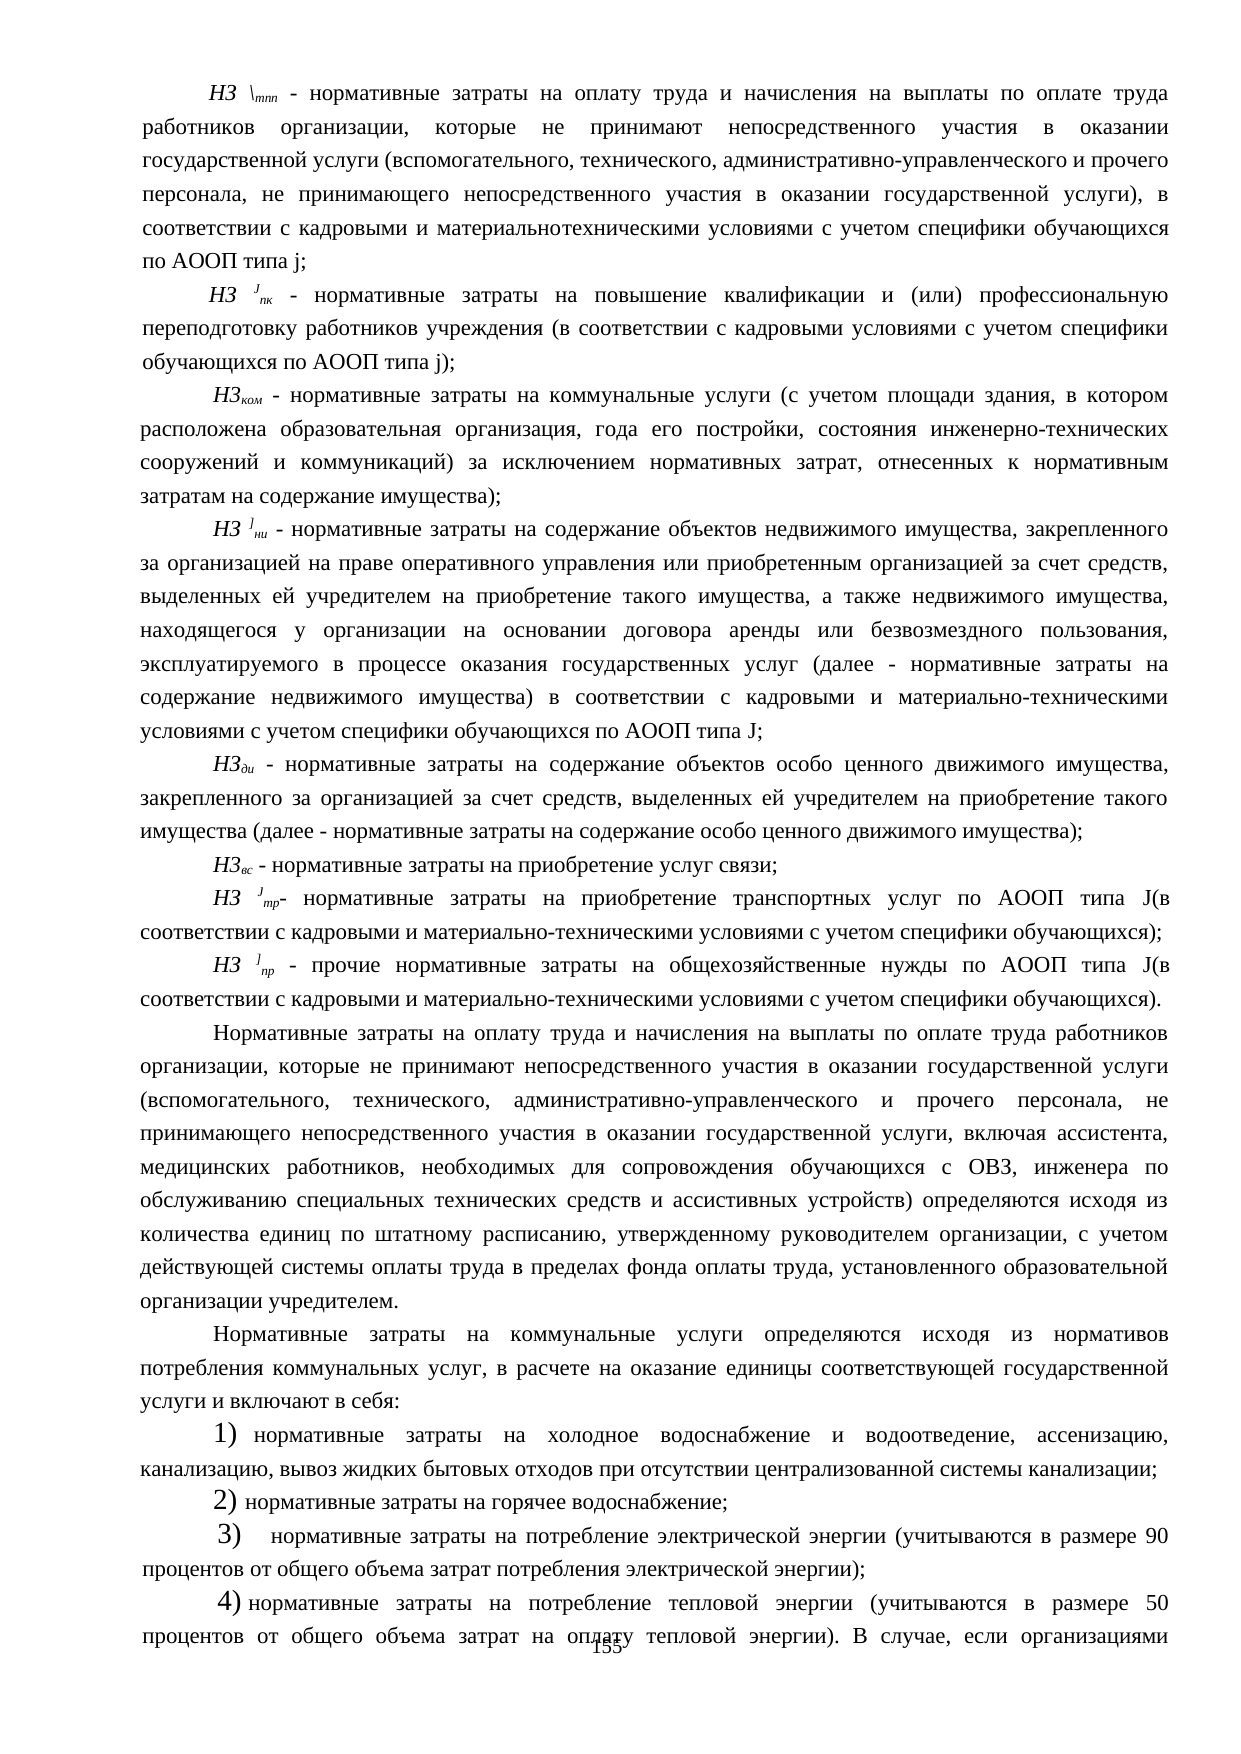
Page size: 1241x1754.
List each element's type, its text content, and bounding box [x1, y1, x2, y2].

list нормативные затраты на горячее водоснабжение; [140, 1483, 1172, 1516]
list нормативные затраты на холодное водоснабжение и водоотведение, ассенизацию, канализацию, вывоз жидких бытовых отходов при отсутствии централизованной системы канализации; [140, 1416, 1170, 1483]
text НЗ \тпп - нормативные затраты на оплату труда и начисления на выплаты по оплате труда работников организации, которые не принимают непосредственного участия в оказании государственной услуги (вспомогательного, технического, административно-управленческого и прочего персонала, не принимающего непосредственного участия в оказании государственной услуги), в соответствии с кадровыми и материальнотехническими условиями с учетом специфики обучающихся по АООП типа j; [142, 74, 1170, 275]
text НЗди - нормативные затраты на содержание объектов особо ценного движимого имущества, закрепленного за организацией за счет средств, выделенных ей учредителем на приобретение такого имущества (далее - нормативные затраты на содержание особо ценного движимого имущества); [140, 745, 1170, 845]
text НЗ ]ни - нормативные затраты на содержание объектов недвижимого имущества, закрепленного за организацией на праве оперативного управления или приобретенным организацией за счет средств, выделенных ей учредителем на приобретение такого имущества, а также недвижимого имущества, находящегося у организации на основании договора аренды или безвозмездного пользования, эксплуатируемого в процессе оказания государственных услуг (далее - нормативные затраты на содержание недвижимого имущества) в соответствии с кадровыми и материально-техническими условиями с учетом специфики обучающихся по АООП типа J; [140, 510, 1170, 745]
text Н3ком - нормативные затраты на коммунальные услуги (с учетом площади здания, в котором расположена образовательная организация, года его постройки, состояния инженерно-технических сооружений и коммуникаций) за исключением нормативных затрат, отнесенных к нормативным затратам на содержание имущества); [140, 376, 1170, 510]
text Нормативные затраты на коммунальные услуги определяются исходя из нормативов потребления коммунальных услуг, в расчете на оказание единицы соответствующей государственной услуги и включают в себя: [140, 1315, 1170, 1416]
list нормативные затраты на потребление электрической энергии (учитываются в размере 90 процентов от общего объема затрат потребления электрической энергии); [142, 1516, 1170, 1583]
text НЗ ]пр - прочие нормативные затраты на общехозяйственные нужды по АООП типа J(в соответствии с кадровыми и материально-техническими условиями с учетом специфики обучающихся). [140, 946, 1170, 1013]
text Нормативные затраты на оплату труда и начисления на выплаты по оплате труда работников организации, которые не принимают непосредственного участия в оказании государственной услуги (вспомогательного, технического, административно-управленческого и прочего персонала, не принимающего непосредственного участия в оказании государственной услуги, включая ассистента, медицинских работников, необходимых для сопровождения обучающихся с ОВЗ, инженера по обслуживанию специальных технических средств и ассистивных устройств) определяются исходя из количества единиц по штатному расписанию, утвержденному руководителем организации, с учетом действующей системы оплаты труда в пределах фонда оплаты труда, установленного образовательной организации учредителем. [140, 1013, 1170, 1315]
text Н3вс - нормативные затраты на приобретение услуг связи; [140, 845, 1172, 879]
text НЗ Jпк - нормативные затраты на повышение квалификации и (или) профессиональную переподготовку работников учреждения (в соответствии с кадровыми условиями с учетом специфики обучающихся по АООП типа j); [142, 275, 1170, 376]
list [142, 1583, 1170, 1650]
text НЗ Jmp- нормативные затраты на приобретение транспортных услуг по АООП типа J(в соответствии с кадровыми и материально-техническими условиями с учетом специфики обучающихся); [140, 879, 1170, 946]
